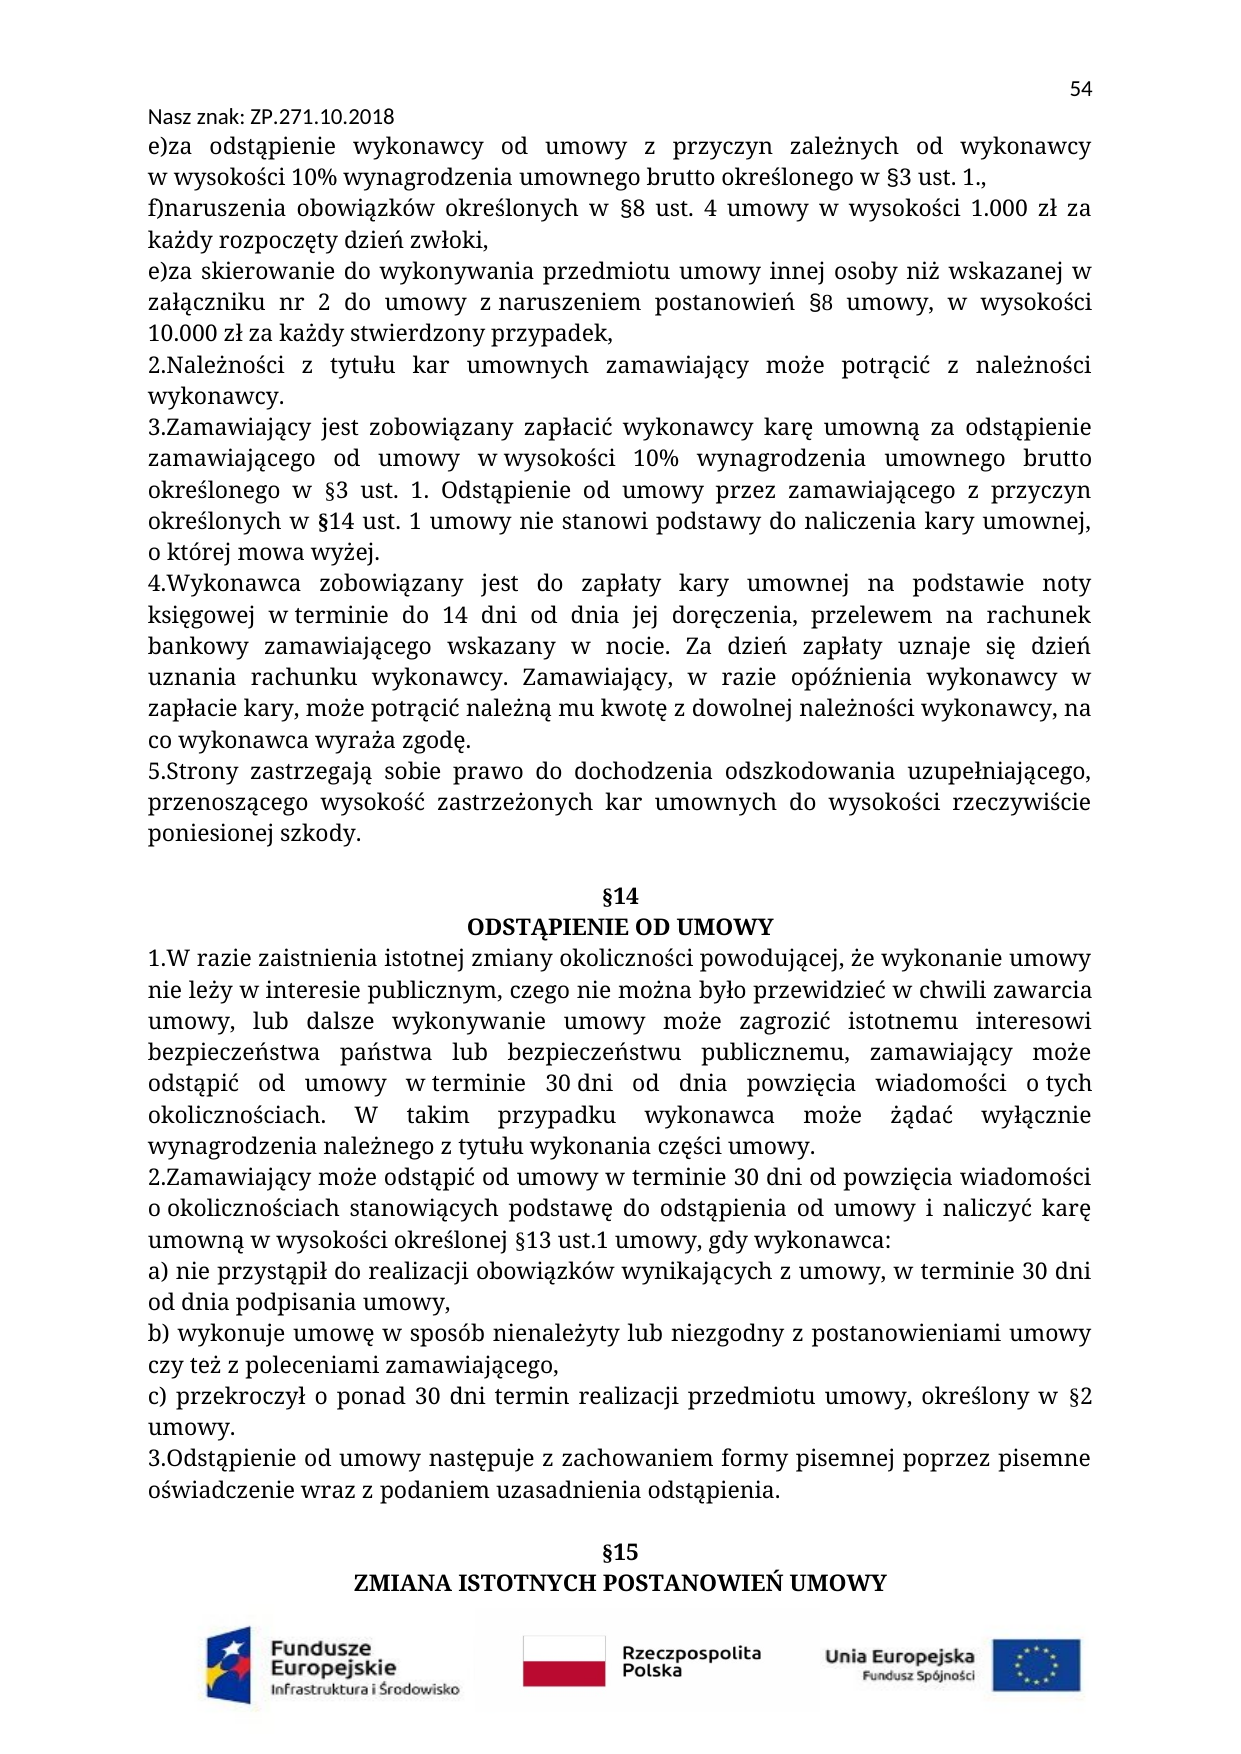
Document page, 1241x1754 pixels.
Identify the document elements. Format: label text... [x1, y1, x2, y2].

text 2.Należności z tytułu kar umownych zamawiający może potrącić z należności wykonawcy. [148, 349, 1092, 411]
text 4.Wykonawca zobowiązany jest do zapłaty kary umownej na podstawie noty księgowej w terminie do 14 dni od dnia jej doręczenia, przelewem na rachunek bankowy zamawiającego wskazany w nocie. Za dzień zapłaty uznaje się dzień uznania rachunku wykonawcy. Zamawiający, w razie opóźnienia wykonawcy w zapłacie kary, może potrącić należną mu kwotę z dowolnej należności wykonawcy, na co wykonawca wyraża zgodę. [148, 567, 1092, 755]
text c) przekroczył o ponad 30 dni termin realizacji przedmiotu umowy, określony w §2 umowy. [148, 1380, 1092, 1442]
text e)za skierowanie do wykonywania przedmiotu umowy innej osoby niż wskazanej w załączniku nr 2 do umowy z naruszeniem postanowień 8 umowy, w wysokości 10.000 zł za każdy stwierdzony przypadek, [148, 255, 1092, 349]
text f)naruszenia obowiązków określonych w 8 ust. 4 umowy w wysokości 1.000 zł za każdy rozpoczęty dzień zwłoki, [148, 192, 1092, 255]
text a) nie przystąpił do realizacji obowiązków wynikających z umowy, w terminie 30 dni od dnia podpisania umowy, [148, 1255, 1092, 1317]
text §14 [148, 880, 1092, 911]
text §15 [148, 1536, 1092, 1567]
text 2.Zamawiający może odstąpić od umowy w terminie 30 dni od powzięcia wiadomości o okolicznościach stanowiących podstawę do odstąpienia od umowy i naliczyć karę umowną w wysokości określonej §13 ust.1 umowy, gdy wykonawca: [148, 1161, 1092, 1255]
text 1.W razie zaistnienia istotnej zmiany okoliczności powodującej, że wykonanie umowy nie leży w interesie publicznym, czego nie można było przewidzieć w chwili zawarcia umowy, lub dalsze wykonywanie umowy może zagrozić istotnemu interesowi bezpieczeństwa państwa lub bezpieczeństwu publicznemu, zamawiający może odstąpić od umowy w terminie 30 dni od dnia powzięcia wiadomości o tych okolicznościach. W takim przypadku wykonawca może żądać wyłącznie wynagrodzenia należnego z tytułu wykonania części umowy. [148, 942, 1092, 1161]
text ODSTĄPIENIE OD UMOWY [148, 911, 1092, 942]
text 3.Odstąpienie od umowy następuje z zachowaniem formy pisemnej poprzez pisemne oświadczenie wraz z podaniem uzasadnienia odstąpienia. [148, 1442, 1092, 1505]
picture [173, 1583, 1114, 1754]
text e)za odstąpienie wykonawcy od umowy z przyczyn zależnych od wykonawcy w wysokości 10% wynagrodzenia umownego brutto określonego w 3 ust. 1., [148, 130, 1092, 192]
text 3.Zamawiający jest zobowiązany zapłacić wykonawcy karę umowną za odstąpienie zamawiającego od umowy w wysokości 10% wynagrodzenia umownego brutto określonego w §3 ust. 1. Odstąpienie od umowy przez zamawiającego z przyczyn określonych w §14 ust. 1 umowy nie stanowi podstawy do naliczenia kary umownej, o której mowa wyżej. [148, 411, 1092, 567]
text ZMIANA ISTOTNYCH POSTANOWIEŃ UMOWY [148, 1567, 1092, 1599]
text b) wykonuje umowę w sposób nienależyty lub niezgodny z postanowieniami umowy czy też z poleceniami zamawiającego, [148, 1317, 1092, 1380]
text 5.Strony zastrzegają sobie prawo do dochodzenia odszkodowania uzupełniającego, przenoszącego wysokość zastrzeżonych kar umownych do wysokości rzeczywiście poniesionej szkody. [148, 755, 1092, 849]
